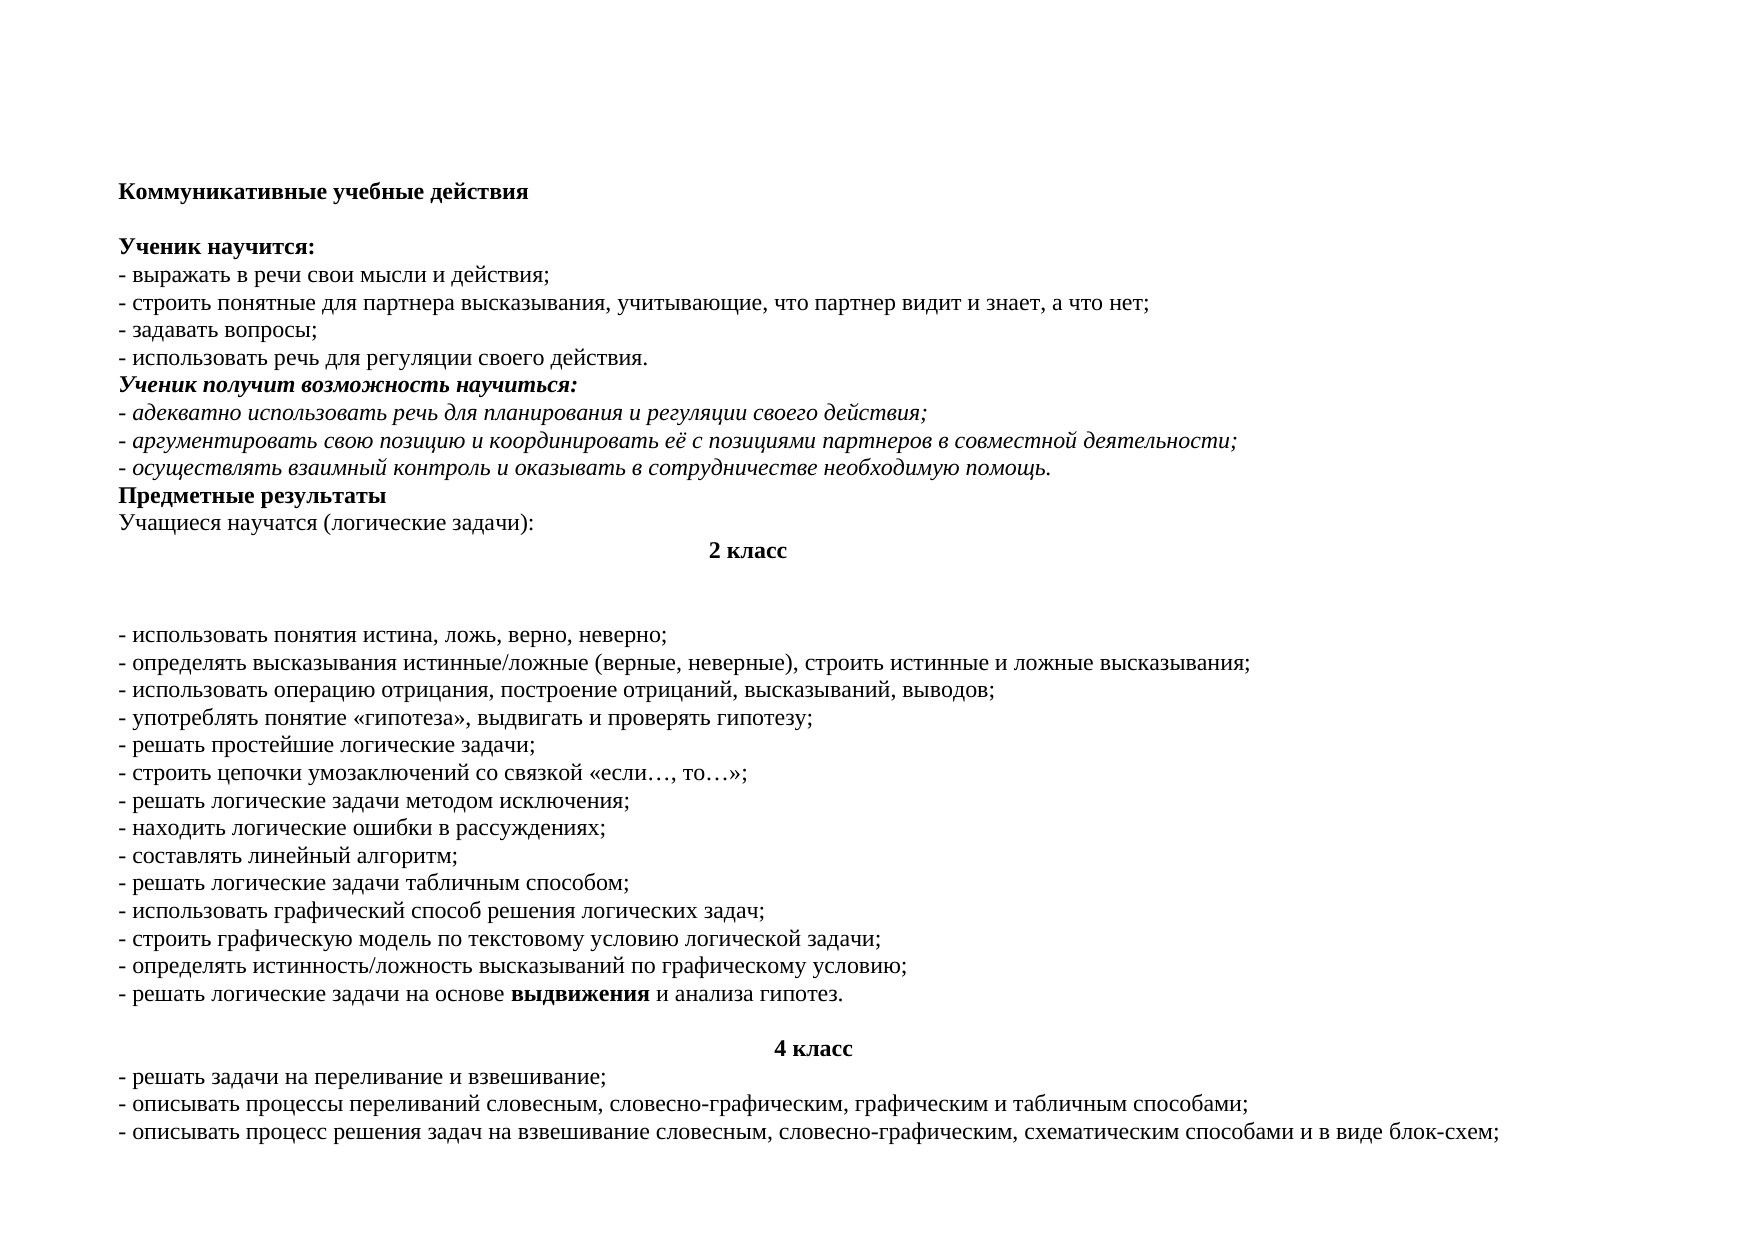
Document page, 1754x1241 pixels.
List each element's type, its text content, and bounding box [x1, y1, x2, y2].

text - описывать процесс решения задач на взвешивание словесным, словесно-графическим, схематическим способами и в виде блок-схем; [118, 1117, 1636, 1144]
text 4 класс [118, 1034, 1636, 1062]
text - использовать графический способ решения логических задач; [118, 896, 1636, 924]
text - выражать в речи свои мысли и действия; [118, 260, 1636, 288]
text - осуществлять взаимный контроль и оказывать в сотрудничестве необходимую помощь. [118, 453, 1636, 481]
text - описывать процессы переливаний словесным, словесно-графическим, графическим и табличным способами; [118, 1089, 1636, 1117]
text - решать логические задачи на основе выдвижения и анализа гипотез. [118, 979, 1636, 1006]
text - аргументировать свою позицию и координировать её с позициями партнеров в совместной деятельности; [118, 426, 1636, 453]
text - задавать вопросы; [118, 315, 1636, 343]
text - строить понятные для партнера высказывания, учитывающие, что партнер видит и знает, а что нет; [118, 288, 1636, 315]
text Ученик научится: [118, 232, 1636, 260]
text Коммуникативные учебные действия [118, 177, 1636, 205]
text - использовать понятия истина, ложь, верно, неверно; [118, 620, 1636, 648]
text - строить цепочки умозаключений со связкой «если…, то…»; [118, 758, 1636, 786]
text Ученик получит возможность научиться: [118, 370, 1636, 398]
text - решать логические задачи методом исключения; [118, 786, 1636, 813]
text Учащиеся научатся (логические задачи): [118, 508, 1636, 536]
text - определять истинность/ложность высказываний по графическому условию; [118, 951, 1636, 979]
text - решать простейшие логические задачи; [118, 730, 1636, 758]
text - решать задачи на переливание и взвешивание; [118, 1062, 1636, 1089]
text - употреблять понятие «гипотеза», выдвигать и проверять гипотезу; [118, 703, 1636, 730]
text - адекватно использовать речь для планирования и регуляции своего действия; [118, 398, 1636, 426]
text 2 класс [118, 536, 1636, 564]
text - составлять линейный алгоритм; [118, 841, 1636, 868]
text - находить логические ошибки в рассуждениях; [118, 813, 1636, 841]
text - использовать речь для регуляции своего действия. [118, 343, 1636, 370]
text - строить графическую модель по текстовому условию логической задачи; [118, 924, 1636, 951]
text - определять высказывания истинные/ложные (верные, неверные), строить истинные и ложные высказывания; [118, 648, 1636, 675]
text - решать логические задачи табличным способом; [118, 868, 1636, 896]
text Предметные результаты [118, 481, 1636, 508]
text - использовать операцию отрицания, построение отрицаний, высказываний, выводов; [118, 675, 1636, 703]
